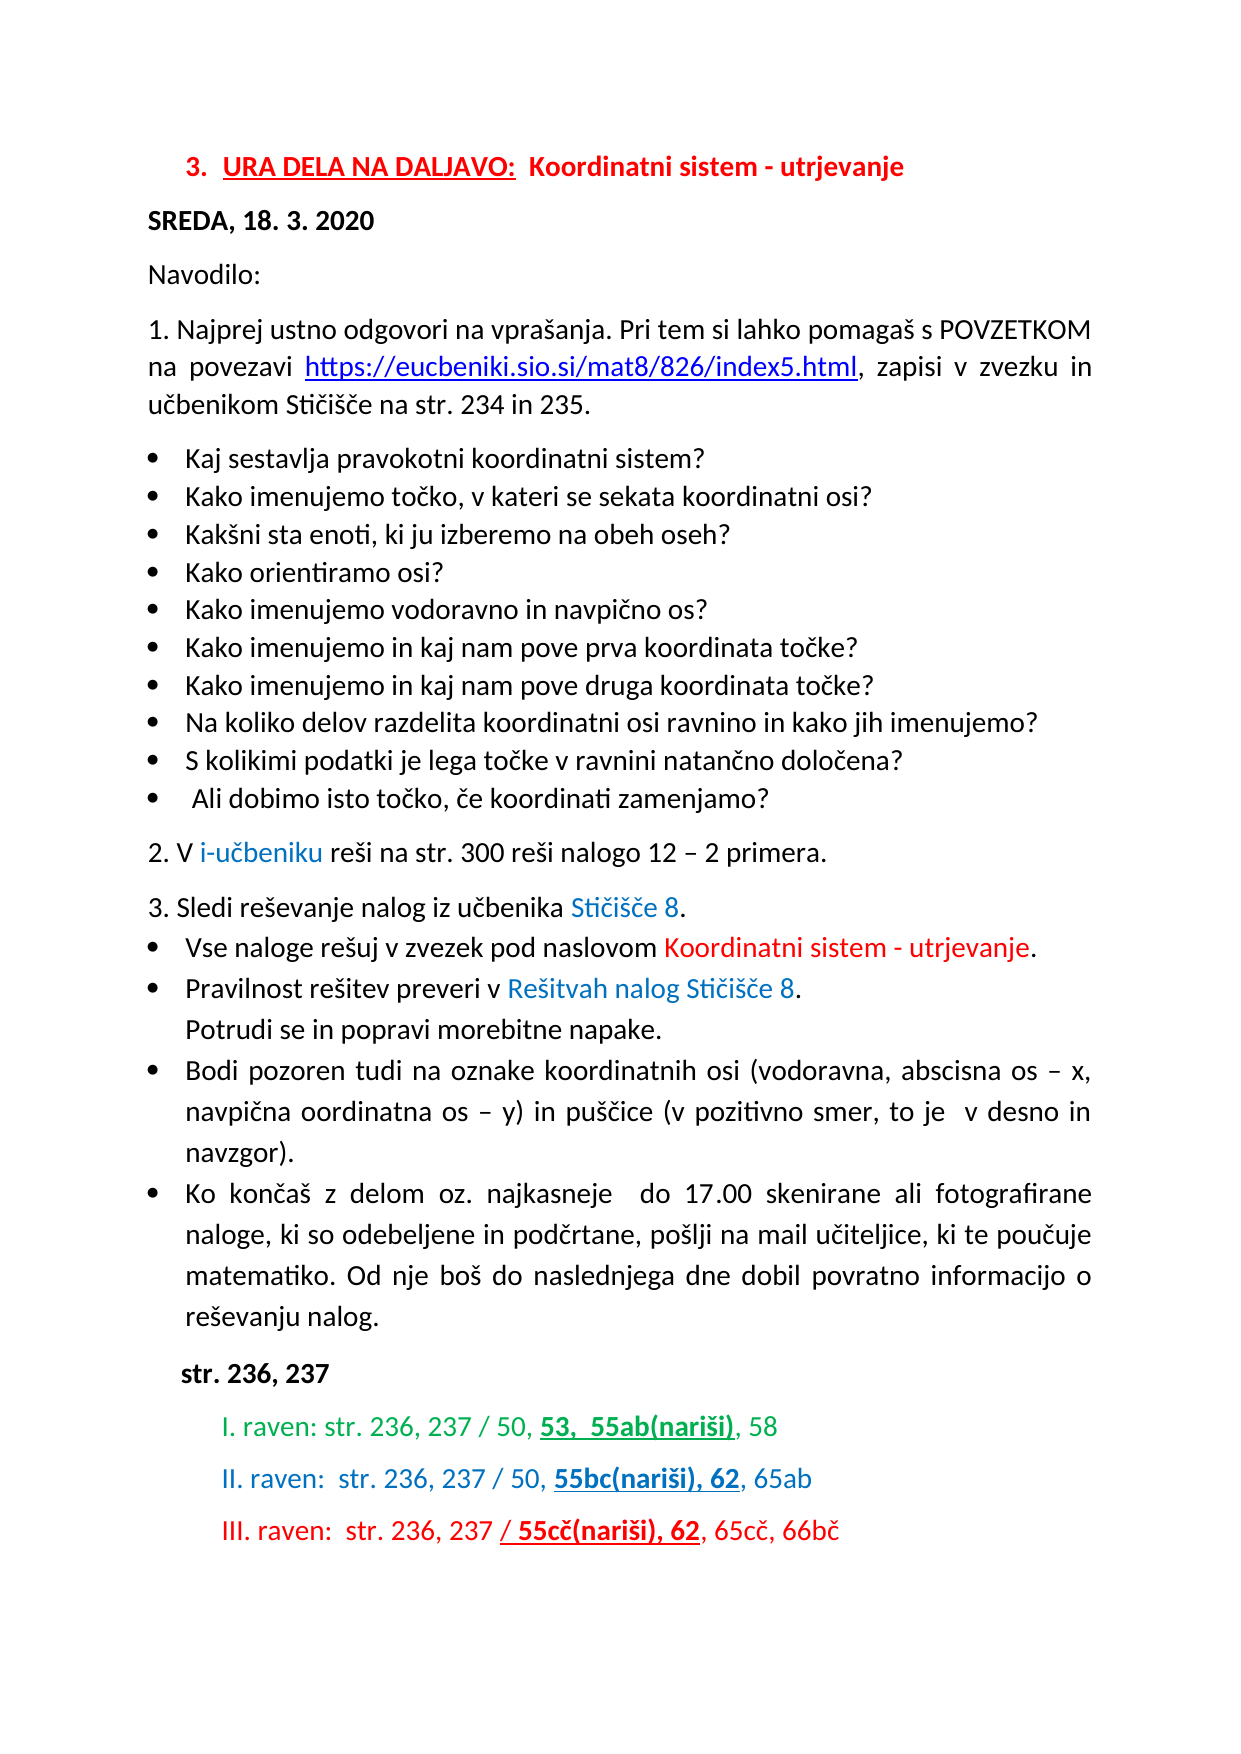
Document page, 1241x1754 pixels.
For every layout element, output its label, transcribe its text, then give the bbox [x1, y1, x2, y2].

text 2. V i-učbeniku reši na str. 300 reši nalogo 12 – 2 primera. [148, 834, 1093, 870]
text III. raven: str. 236, 237 / 55cč(nariši), 62, 65cč, 66bč [148, 1512, 1093, 1548]
text Navodilo: [148, 256, 1093, 292]
list URA DELA NA DALJAVO: Koordinatni sistem - utrjevanje [185, 148, 1093, 183]
list Ali dobimo isto točko, če koordinati zamenjamo? [148, 780, 1093, 816]
list Kako imenujemo in kaj nam pove druga koordinata točke? [148, 667, 1093, 702]
list Potrudi se in popravi morebitne napake. [185, 1011, 1093, 1047]
text SREDA, 18. 3. 2020 [148, 202, 1093, 238]
list Vse naloge rešuj v zvezek pod naslovom Koordinatni sistem - utrjevanje. [148, 929, 1093, 965]
list Kaj sestavlja pravokotni koordinatni sistem? [148, 441, 1093, 476]
list Na koliko delov razdelita koordinatni osi ravnino in kako jih imenujemo? [148, 704, 1093, 740]
list Kako imenujemo in kaj nam pove prva koordinata točke? [148, 629, 1093, 665]
text 1. Najprej ustno odgovori na vprašanja. Pri tem si lahko pomagaš s POVZETKOM na povezavi https://eucbeniki.sio.si/mat8/826/index5.html, zapisi v zvezku in učbenikom Stičišče na str. 234 in 235. [148, 311, 1093, 422]
text II. raven: str. 236, 237 / 50, 55bc(nariši), 62, 65ab [148, 1460, 1093, 1496]
list Bodi pozoren tudi na oznake koordinatnih osi (vodoravna, abscisna os – x, navpična oordinatna os – y) in puščice (v pozitivno smer, to je v desno in navzgor). [148, 1052, 1093, 1170]
list S kolikimi podatki je lega točke v ravnini natančno določena? [148, 742, 1093, 778]
list Ko končaš z delom oz. najkasneje do 17.00 skenirane ali fotografirane naloge, ki so odebeljene in podčrtane, pošlji na mail učiteljice, ki te poučuje matematiko. Od nje boš do naslednjega dne dobil povratno informacijo o reševanju nalog. [148, 1175, 1093, 1334]
list Kako imenujemo točko, v kateri se sekata koordinatni osi? [148, 478, 1093, 514]
text str. 236, 237 [148, 1356, 1093, 1391]
text 3. Sledi reševanje nalog iz učbenika Stičišče 8. [148, 889, 1093, 924]
text I. raven: str. 236, 237 / 50, 53, 55ab(nariši), 58 [148, 1408, 1093, 1443]
list Kako orientiramo osi? [148, 554, 1093, 589]
list Kakšni sta enoti, ki ju izberemo na obeh oseh? [148, 516, 1093, 552]
list Pravilnost rešitev preveri v Rešitvah nalog Stičišče 8. [148, 971, 1093, 1006]
list Kako imenujemo vodoravno in navpično os? [148, 591, 1093, 627]
